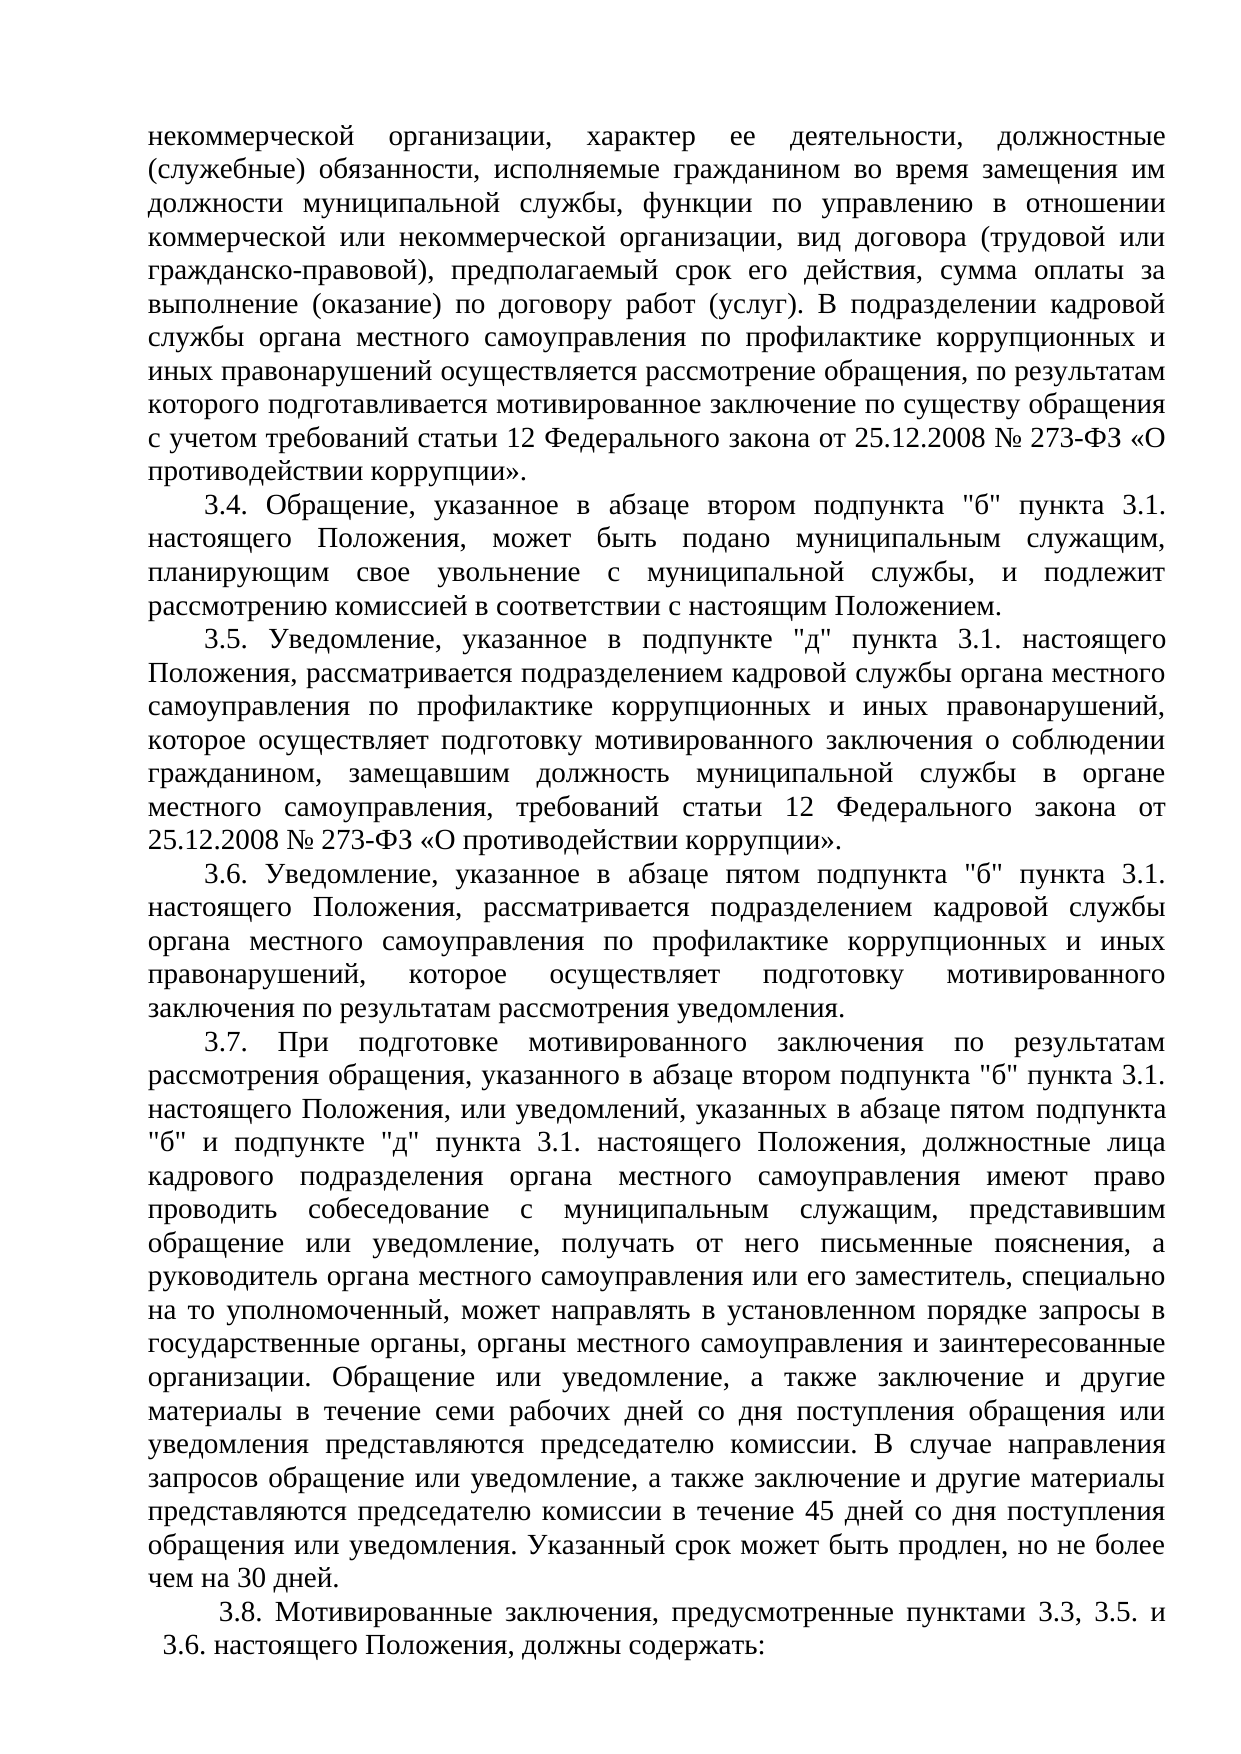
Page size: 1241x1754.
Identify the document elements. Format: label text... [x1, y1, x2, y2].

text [148, 118, 1166, 487]
text 3.4. Обращение, указанное в абзаце втором подпункта "б" пункта 3.1. настоящего Положения, может быть подано муниципальным служащим, планирующим свое увольнение с муниципальной службы, и подлежит рассмотрению комиссией в соответствии с настоящим Положением. [148, 487, 1166, 621]
text 3.8. Мотивированные заключения, предусмотренные пунктами 3.3, 3.5. и 3.6. настоящего Положения, должны содержать: [162, 1594, 1166, 1661]
text 3.5. Уведомление, указанное в подпункте "д" пункта 3.1. настоящего Положения, рассматривается подразделением кадровой службы органа местного самоуправления по профилактике коррупционных и иных правонарушений, которое осуществляет подготовку мотивированного заключения о соблюдении гражданином, замещавшим должность муниципальной службы в органе местного самоуправления, требований статьи 12 Федерального закона от 25.12.2008 № 273-ФЗ «О противодействии коррупции». [148, 621, 1166, 856]
text 3.6. Уведомление, указанное в абзаце пятом подпункта "б" пункта 3.1. настоящего Положения, рассматривается подразделением кадровой службы органа местного самоуправления по профилактике коррупционных и иных правонарушений, которое осуществляет подготовку мотивированного заключения по результатам рассмотрения уведомления. [148, 856, 1166, 1024]
text 3.7. При подготовке мотивированного заключения по результатам рассмотрения обращения, указанного в абзаце втором подпункта "б" пункта 3.1. настоящего Положения, или уведомлений, указанных в абзаце пятом подпункта "б" и подпункте "д" пункта 3.1. настоящего Положения, должностные лица кадрового подразделения органа местного самоуправления имеют право проводить собеседование с муниципальным служащим, представившим обращение или уведомление, получать от него письменные пояснения, а руководитель органа местного самоуправления или его заместитель, специально на то уполномоченный, может направлять в установленном порядке запросы в государственные органы, органы местного самоуправления и заинтересованные организации. Обращение или уведомление, а также заключение и другие материалы в течение семи рабочих дней со дня поступления обращения или уведомления представляются председателю комиссии. В случае направления запросов обращение или уведомление, а также заключение и другие материалы представляются председателю комиссии в течение 45 дней со дня поступления обращения или уведомления. Указанный срок может быть продлен, но не более чем на 30 дней. [148, 1024, 1166, 1594]
